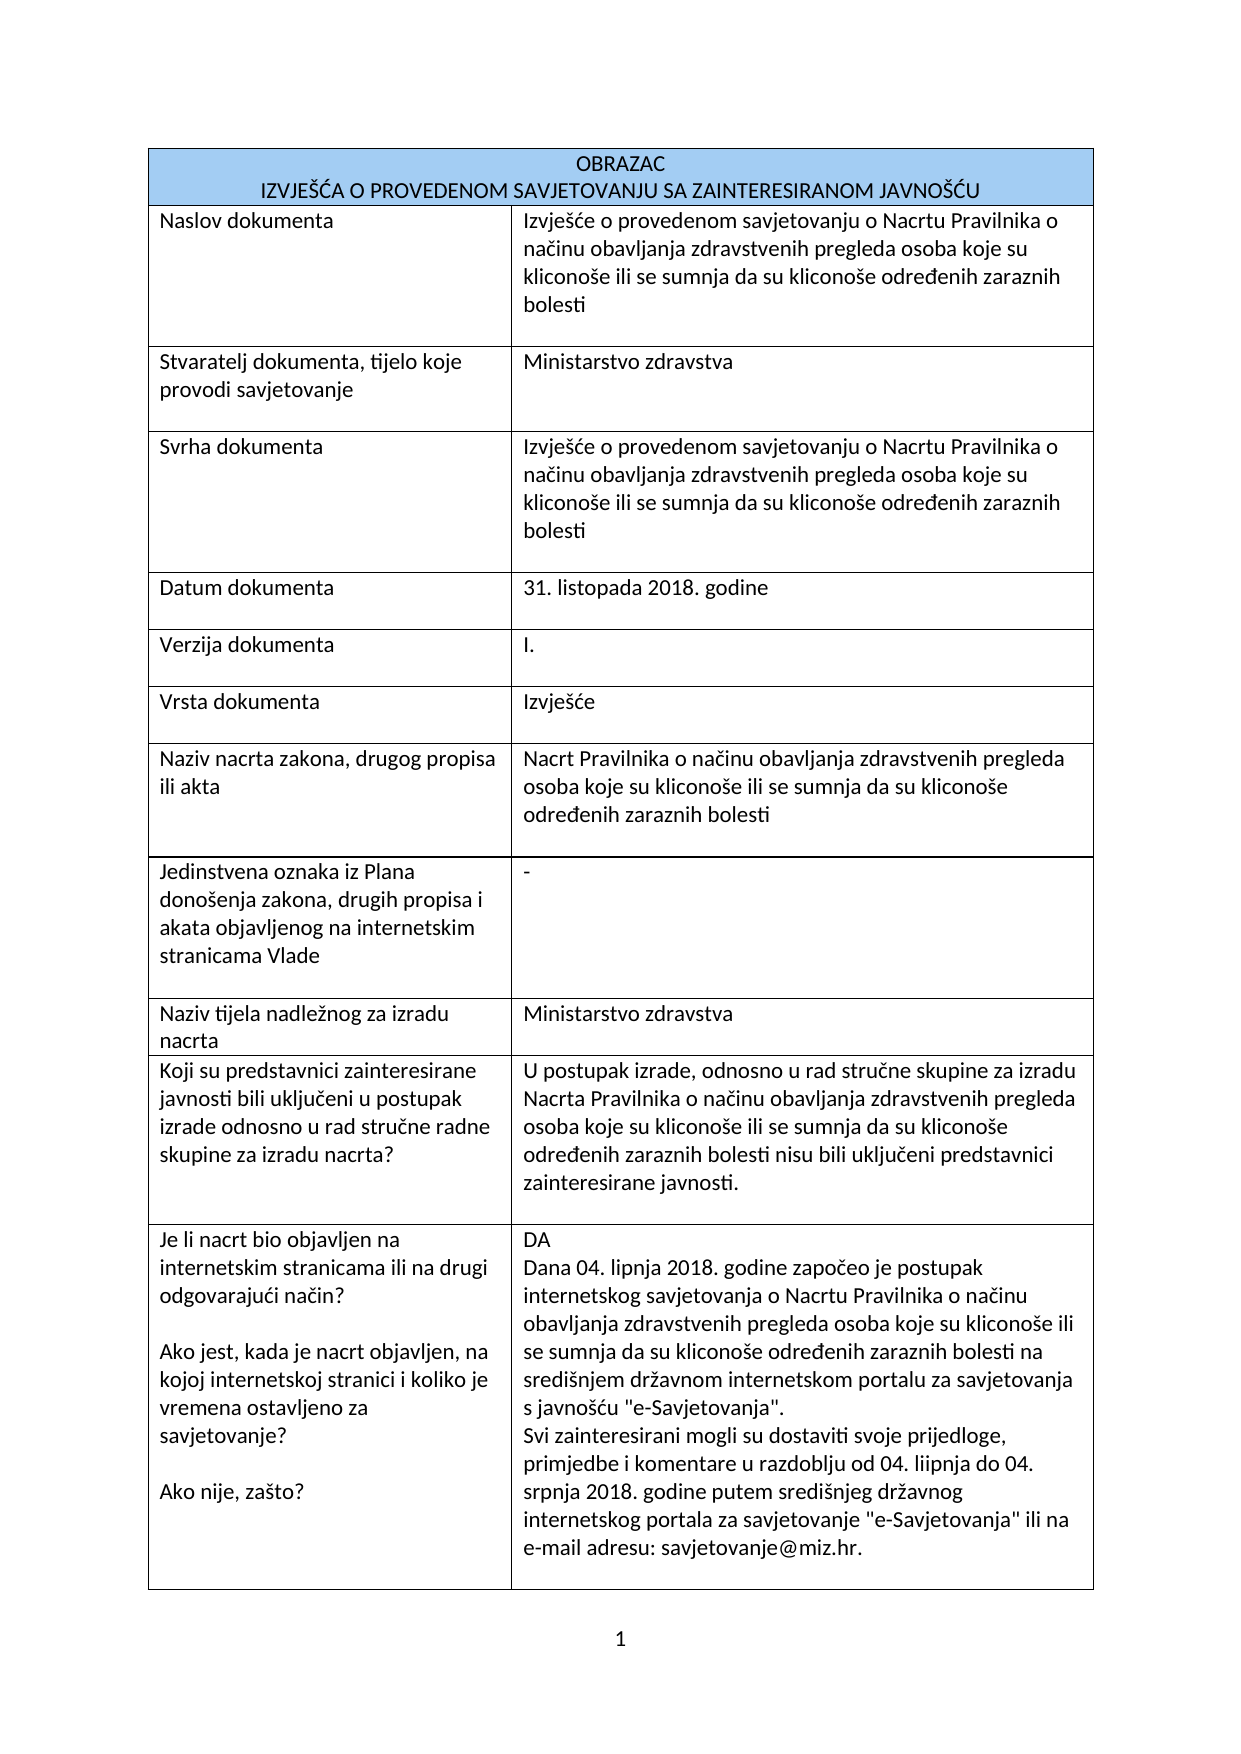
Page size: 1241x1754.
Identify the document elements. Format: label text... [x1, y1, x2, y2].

table_cell Izvješće [512, 687, 1093, 743]
table_cell Naziv nacrta zakona, drugog propisa ili akta [149, 744, 511, 856]
table_cell Svrha dokumenta [149, 432, 511, 572]
table_cell Vrsta dokumenta [149, 687, 511, 743]
table_cell Naziv tijela nadležnog za izradu nacrta [149, 999, 511, 1055]
table_cell I. [512, 630, 1093, 686]
table_cell Nacrt Pravilnika o načinu obavljanja zdravstvenih pregleda osoba koje su kliconoše ili se sumnja da su kliconoše određenih zaraznih bolesti [512, 744, 1093, 856]
table_cell Jedinstvena oznaka iz Plana donošenja zakona, drugih propisa i akata objavljenog na internetskim stranicama Vlade [149, 858, 511, 998]
table_cell - [512, 858, 1093, 998]
table_cell U postupak izrade, odnosno u rad stručne skupine za izradu Nacrta Pravilnika o načinu obavljanja zdravstvenih pregleda osoba koje su kliconoše ili se sumnja da su kliconoše određenih zaraznih bolesti nisu bili uključeni predstavnici zainteresirane javnosti. [512, 1056, 1093, 1224]
table_header OBRAZAC IZVJEŠĆA O PROVEDENOM SAVJETOVANJU SA ZAINTERESIRANOM JAVNOŠĆU [149, 149, 1093, 205]
table_cell DA Dana 04. lipnja 2018. godine započeo je postupak internetskog savjetovanja o Nacrtu Pravilnika o načinu obavljanja zdravstvenih pregleda osoba koje su kliconoše ili se sumnja da su kliconoše određenih zaraznih bolesti na središnjem državnom internetskom portalu za savjetovanja s javnošću "e-Savjetovanja". Svi zainteresirani mogli su dostaviti svoje prijedloge, primjedbe i komentare u razdoblju od 04. liipnja do 04. srpnja 2018. godine putem središnjeg državnog internetskog portala za savjetovanje "e-Savjetovanja" ili na e-mail adresu: savjetovanje@miz.hr. [512, 1225, 1093, 1589]
table_cell Izvješće o provedenom savjetovanju o Nacrtu Pravilnika o načinu obavljanja zdravstvenih pregleda osoba koje su kliconoše ili se sumnja da su kliconoše određenih zaraznih bolesti [512, 432, 1093, 572]
table_cell Datum dokumenta [149, 573, 511, 629]
table_cell Koji su predstavnici zainteresirane javnosti bili uključeni u postupak izrade odnosno u rad stručne radne skupine za izradu nacrta? [149, 1056, 511, 1224]
table_cell Stvaratelj dokumenta, tijelo koje provodi savjetovanje [149, 347, 511, 431]
table_cell Ministarstvo zdravstva [512, 347, 1093, 431]
table_cell Je li nacrt bio objavljen na internetskim stranicama ili na drugi odgovarajući način? Ako jest, kada je nacrt objavljen, na kojoj internetskoj stranici i koliko je vremena ostavljeno za savjetovanje? Ako nije, zašto? [149, 1225, 511, 1589]
table_cell 31. listopada 2018. godine [512, 573, 1093, 629]
table_cell Verzija dokumenta [149, 630, 511, 686]
table_cell Izvješće o provedenom savjetovanju o Nacrtu Pravilnika o načinu obavljanja zdravstvenih pregleda osoba koje su kliconoše ili se sumnja da su kliconoše određenih zaraznih bolesti [512, 206, 1093, 346]
table_cell Ministarstvo zdravstva [512, 999, 1093, 1055]
table_cell Naslov dokumenta [149, 206, 511, 346]
